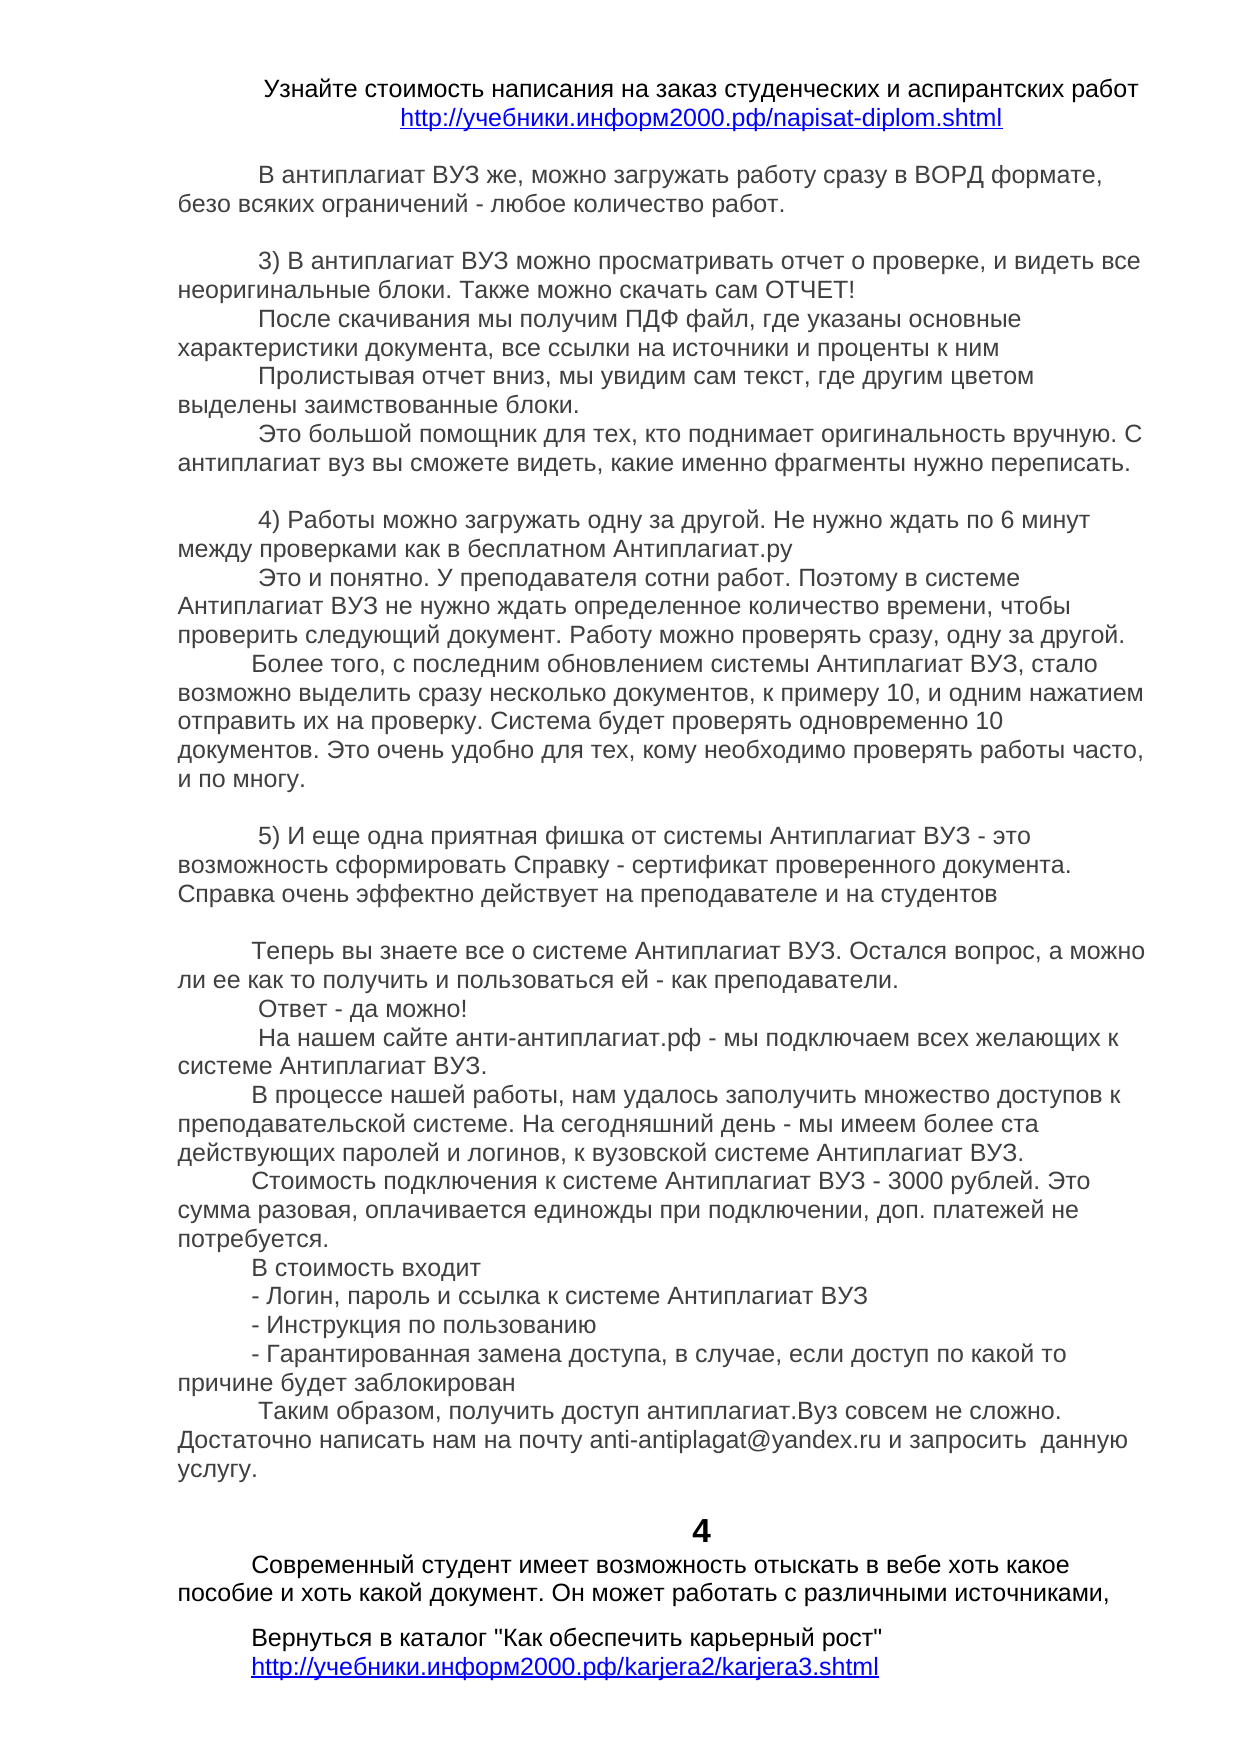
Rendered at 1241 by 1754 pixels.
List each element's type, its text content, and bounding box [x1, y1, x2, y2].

text В антиплагиат ВУЗ же, можно загружать работу сразу в ВОРД формате, безо всяких ограничений - любое количество работ. [177, 160, 1152, 217]
text Теперь вы знаете все о системе Антиплагиат ВУЗ. Остался вопрос, а можно ли ее как то получить и пользоваться ей - как преподаватели. [177, 936, 1152, 994]
text После скачивания мы получим ПДФ файл, где указаны основные характеристики документа, все ссылки на источники и проценты к ним [177, 304, 1152, 361]
text 3) В антиплагиат ВУЗ можно просматривать отчет о проверке, и видеть все неоригинальные блоки. Также можно скачать сам ОТЧЕТ! [177, 246, 1152, 304]
text В процессе нашей работы, нам удалось заполучить множество доступов к преподавательской системе. На сегодняшний день - мы имеем более ста действующих паролей и логинов, к вузовской системе Антиплагиат ВУЗ. [177, 1080, 1152, 1166]
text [177, 1550, 1152, 1607]
text В стоимость входит [177, 1252, 1152, 1281]
text 4 [177, 1511, 1152, 1550]
text Более того, с последним обновлением системы Антиплагиат ВУЗ, стало возможно выделить сразу несколько документов, к примеру 10, и одним нажатием отправить их на проверку. Система будет проверять одновременно 10 документов. Это очень удобно для тех, кому необходимо проверять работы часто, и по многу. [177, 649, 1152, 792]
text Стоимость подключения к системе Антиплагиат ВУЗ - 3000 рублей. Это сумма разовая, оплачивается единожды при подключении, доп. платежей не потребуется. [177, 1166, 1152, 1252]
text Таким образом, получить доступ антиплагиат.Вуз совсем не сложно. Достаточно написать нам на почту anti-antiplagat@yandex.ru и запросить данную услугу. [177, 1396, 1152, 1482]
text - Инструкция по пользованию [177, 1310, 1152, 1339]
text 4) Работы можно загружать одну за другой. Не нужно ждать по 6 минут между проверками как в бесплатном Антиплагиат.ру [177, 505, 1152, 562]
text Ответ - да можно! [177, 994, 1152, 1022]
text Это большой помощник для тех, кто поднимает оригинальность вручную. С антиплагиат вуз вы сможете видеть, какие именно фрагменты нужно переписать. [177, 419, 1152, 476]
text Пролистывая отчет вниз, мы увидим сам текст, где другим цветом выделены заимствованные блоки. [177, 361, 1152, 419]
text На нашем сайте анти-антиплагиат.рф - мы подключаем всех желающих к системе Антиплагиат ВУЗ. [177, 1022, 1152, 1080]
text 5) И еще одна приятная фишка от системы Антиплагиат ВУЗ - это возможность сформировать Справку - сертификат проверенного документа. Справка очень эффектно действует на преподавателе и на студентов [177, 821, 1152, 907]
text Это и понятно. У преподавателя сотни работ. Поэтому в системе Антиплагиат ВУЗ не нужно ждать определенное количество времени, чтобы проверить следующий документ. Работу можно проверять сразу, одну за другой. [177, 562, 1152, 649]
text - Гарантированная замена доступа, в случае, если доступ по какой то причине будет заблокирован [177, 1339, 1152, 1396]
text - Логин, пароль и ссылка к системе Антиплагиат ВУЗ [177, 1281, 1152, 1310]
